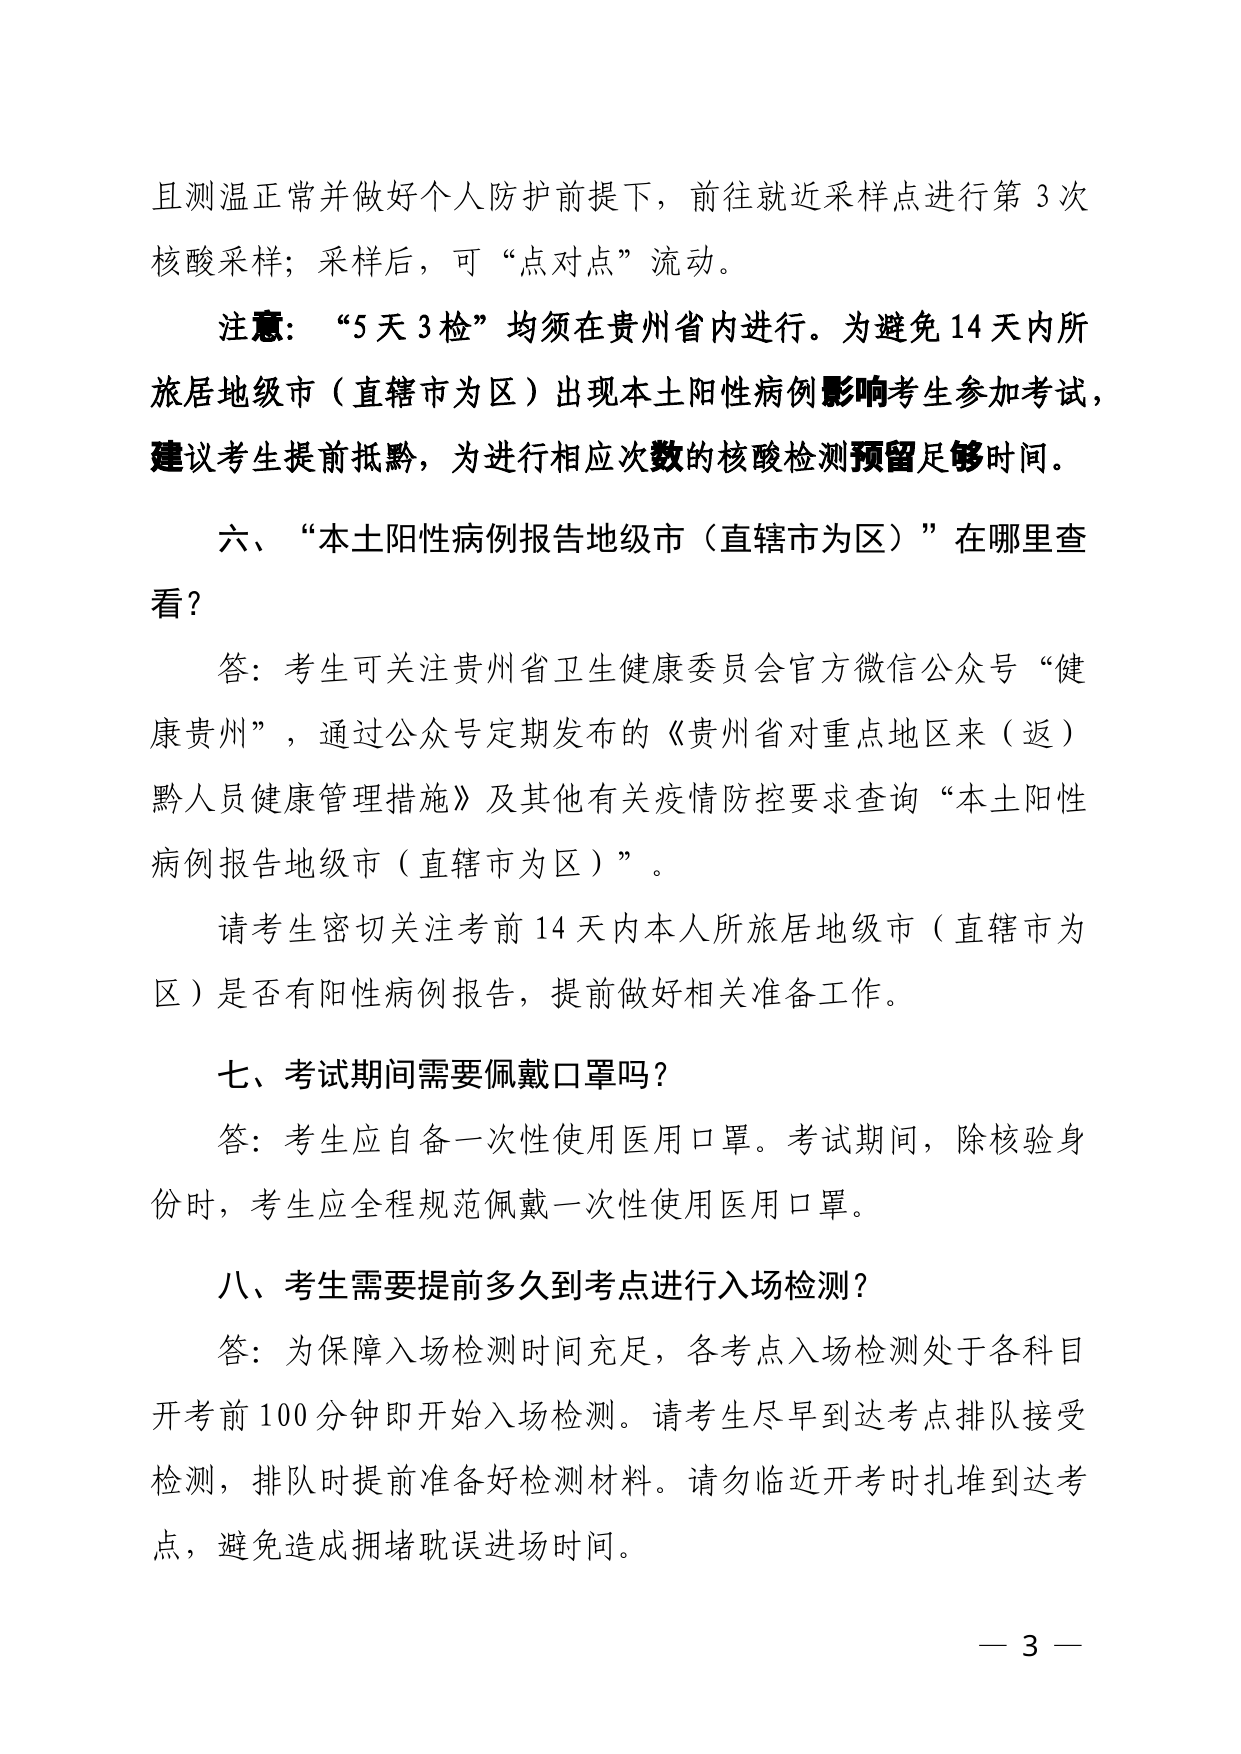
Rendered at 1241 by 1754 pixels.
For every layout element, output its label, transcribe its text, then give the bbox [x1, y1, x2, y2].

text 答：考生可关注贵州省卫生健康委员会官方微信公众号“健康贵州”，通过公众号定期发布的《贵州省对重点地区来（返）黔人员健康管理措施》及其他有关疫情防控要求查询“本土阳性病例报告地级市（直辖市为区）”。 [150, 633, 1090, 893]
text 六、“本土阳性病例报告地级市（直辖市为区）”在哪里查看？ [150, 503, 1090, 633]
text 注意：“5天3检”均须在贵州省内进行。为避免14天内所旅居地级市（直辖市为区）出现本土阳性病例影响考生参加考试，建议考生提前抵黔，为进行相应次数的核酸检测预留足够时间。 [150, 292, 1090, 487]
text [150, 162, 1090, 292]
text 八、考生需要提前多久到考点进行入场检测？ [150, 1251, 1090, 1316]
text 答：为保障入场检测时间充足，各考点入场检测处于各科目开考前100分钟即开始入场检测。请考生尽早到达考点排队接受检测，排队时提前准备好检测材料。请勿临近开考时扎堆到达考点，避免造成拥堵耽误进场时间。 [150, 1316, 1090, 1576]
text 七、考试期间需要佩戴口罩吗？ [150, 1039, 1090, 1104]
text 请考生密切关注考前14天内本人所旅居地级市（直辖市为区）是否有阳性病例报告，提前做好相关准备工作。 [150, 893, 1090, 1023]
text 答：考生应自备一次性使用医用口罩。考试期间，除核验身份时，考生应全程规范佩戴一次性使用医用口罩。 [150, 1104, 1090, 1234]
